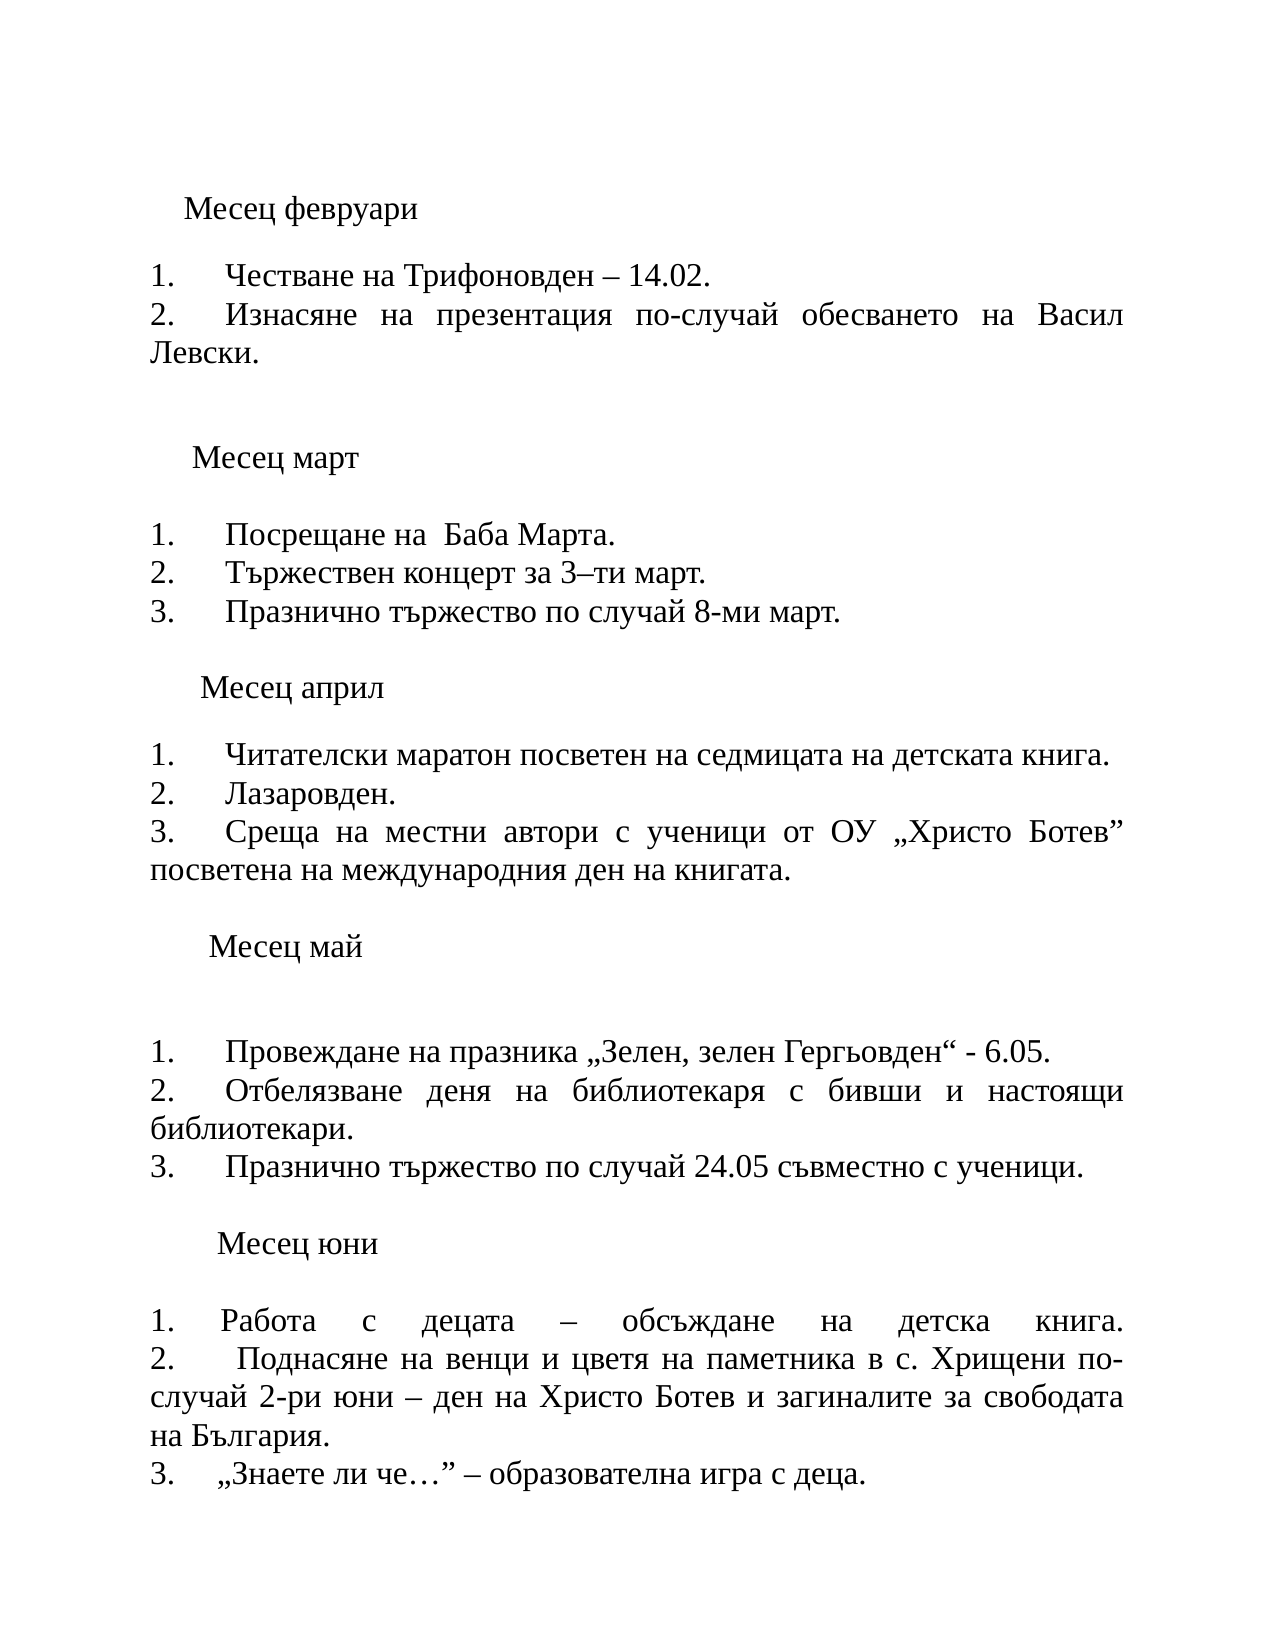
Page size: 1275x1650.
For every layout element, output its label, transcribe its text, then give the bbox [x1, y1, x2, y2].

text Месец март [150, 437, 1125, 476]
text Месец юни [150, 1223, 1125, 1262]
list Посрещане на Баба Марта. [150, 514, 1125, 552]
list Отбелязване деня на библиотекаря с бивши и настоящи библиотекари. [150, 1070, 1125, 1147]
list Изнасяне на презентация по-случай обесването на Васил Левски. [150, 294, 1125, 370]
text Месец април [150, 667, 1125, 706]
list Лазаровден. [150, 773, 1125, 811]
text Месец февруари [150, 188, 1125, 227]
text 3. „Знаете ли че…” – образователна игра с деца. [150, 1453, 1125, 1492]
list Читателски маратон посветен на седмицата на детската книга. [150, 734, 1125, 773]
list Провеждане на празника „Зелен, зелен Гергьовден“ - 6.05. [150, 1032, 1125, 1070]
text Месец май [150, 926, 1125, 964]
list Тържествен концерт за 3–ти март. [150, 552, 1125, 591]
list Среща на местни автори с ученици от ОУ „Христо Ботев” посветена на международния ден на книгата. [150, 811, 1125, 888]
text 1. Работа с децата – обсъждане на детска книга. 2. Поднасяне на венци и цветя на паметника в с. Хрищени по-случай 2-ри юни – ден на Христо Ботев и загиналите за свободата на България. [150, 1300, 1125, 1453]
list Празнично тържество по случай 24.05 съвместно с ученици. [150, 1147, 1125, 1185]
list Празнично тържество по случай 8-ми март. [150, 591, 1125, 629]
list Честване на Трифоновден – 14.02. [150, 255, 1125, 294]
